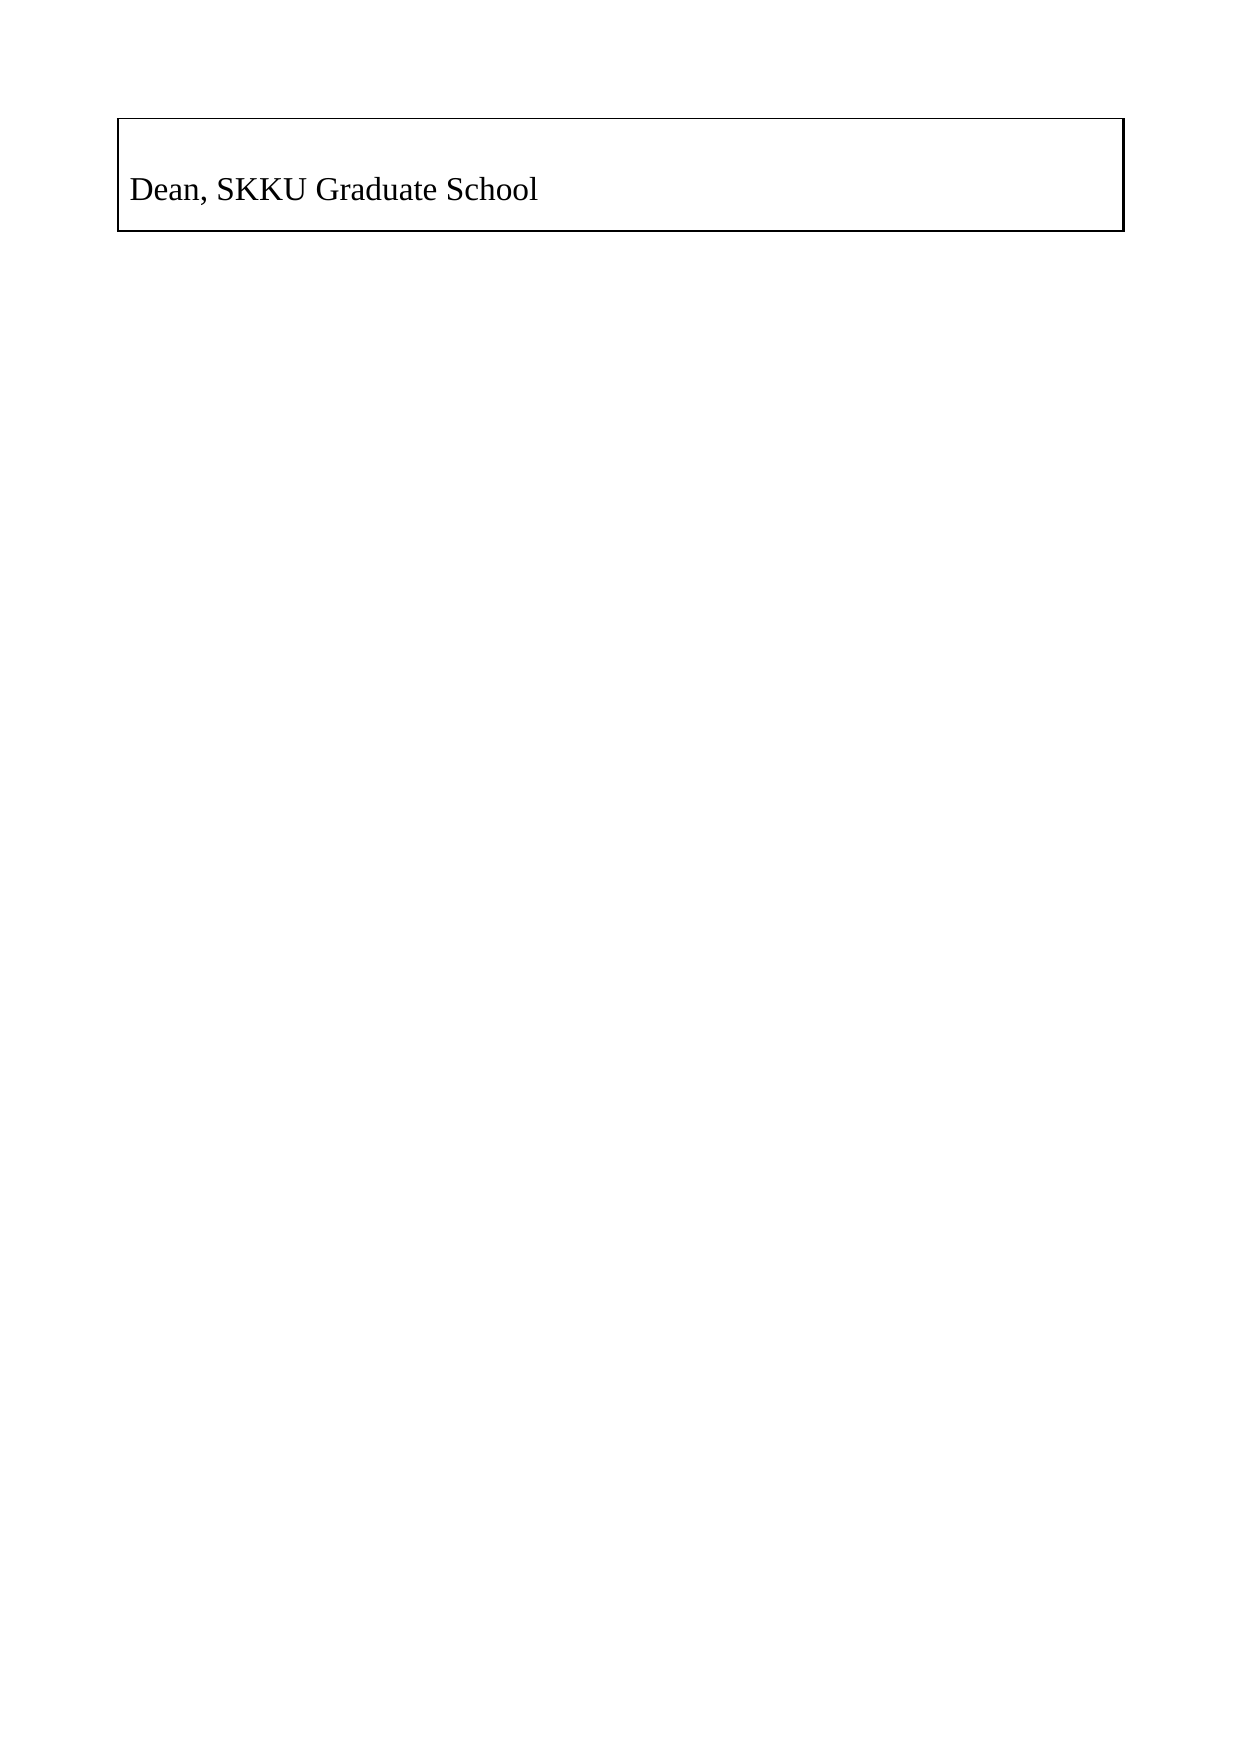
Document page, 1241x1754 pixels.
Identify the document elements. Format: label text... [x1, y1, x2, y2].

table_cell Dean, SKKU Graduate School [119, 119, 1122, 229]
